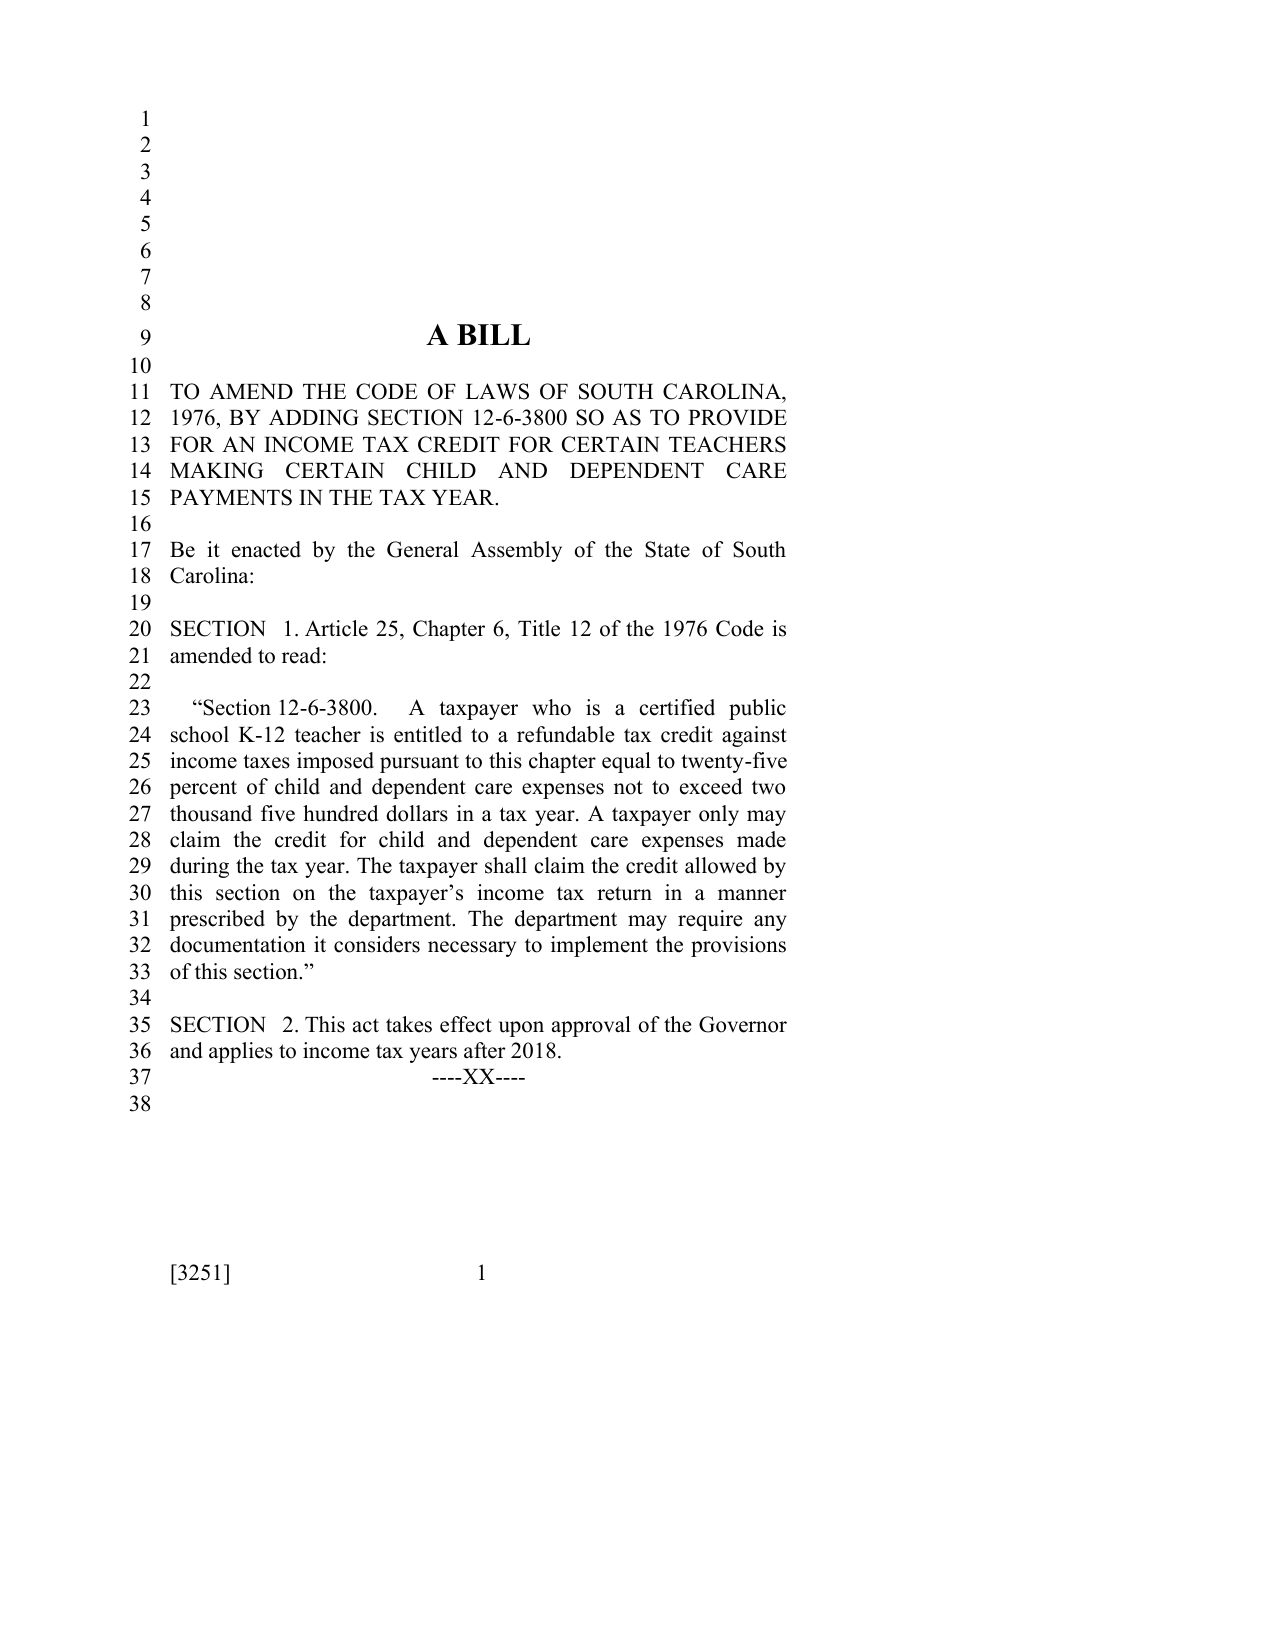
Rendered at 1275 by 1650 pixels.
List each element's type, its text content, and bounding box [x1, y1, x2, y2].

text ----XX---- [169, 1063, 787, 1090]
text A BILL [169, 316, 787, 352]
text “Section 12-6-3800. A taxpayer who is a certified public school K-12 teacher is entitled to a refundable tax credit against income taxes imposed pursuant to this chapter equal to twenty-five percent of child and dependent care expenses not to exceed two thousand five hundred dollars in a tax year. A taxpayer only may claim the credit for child and dependent care expenses made during the tax year. The taxpayer shall claim the credit allowed by this section on the taxpayer’s income tax return in a manner prescribed by the department. The department may require any documentation it considers necessary to implement the provisions of this section.” [169, 694, 787, 984]
text TO AMEND THE CODE OF LAWS OF SOUTH CAROLINA, 1976, BY ADDING SECTION 12-6-3800 SO AS TO PROVIDE FOR AN INCOME TAX CREDIT FOR CERTAIN TEACHERS MAKING CERTAIN CHILD AND DEPENDENT CARE PAYMENTS IN THE TAX YEAR. [169, 378, 787, 510]
text Be it enacted by the General Assembly of the State of South Carolina: [169, 536, 787, 589]
text SECTION 1. Article 25, Chapter 6, Title 12 of the 1976 Code is amended to read: [169, 615, 787, 668]
text SECTION 2. This act takes effect upon approval of the Governor and applies to income tax years after 2018. [169, 1011, 787, 1063]
